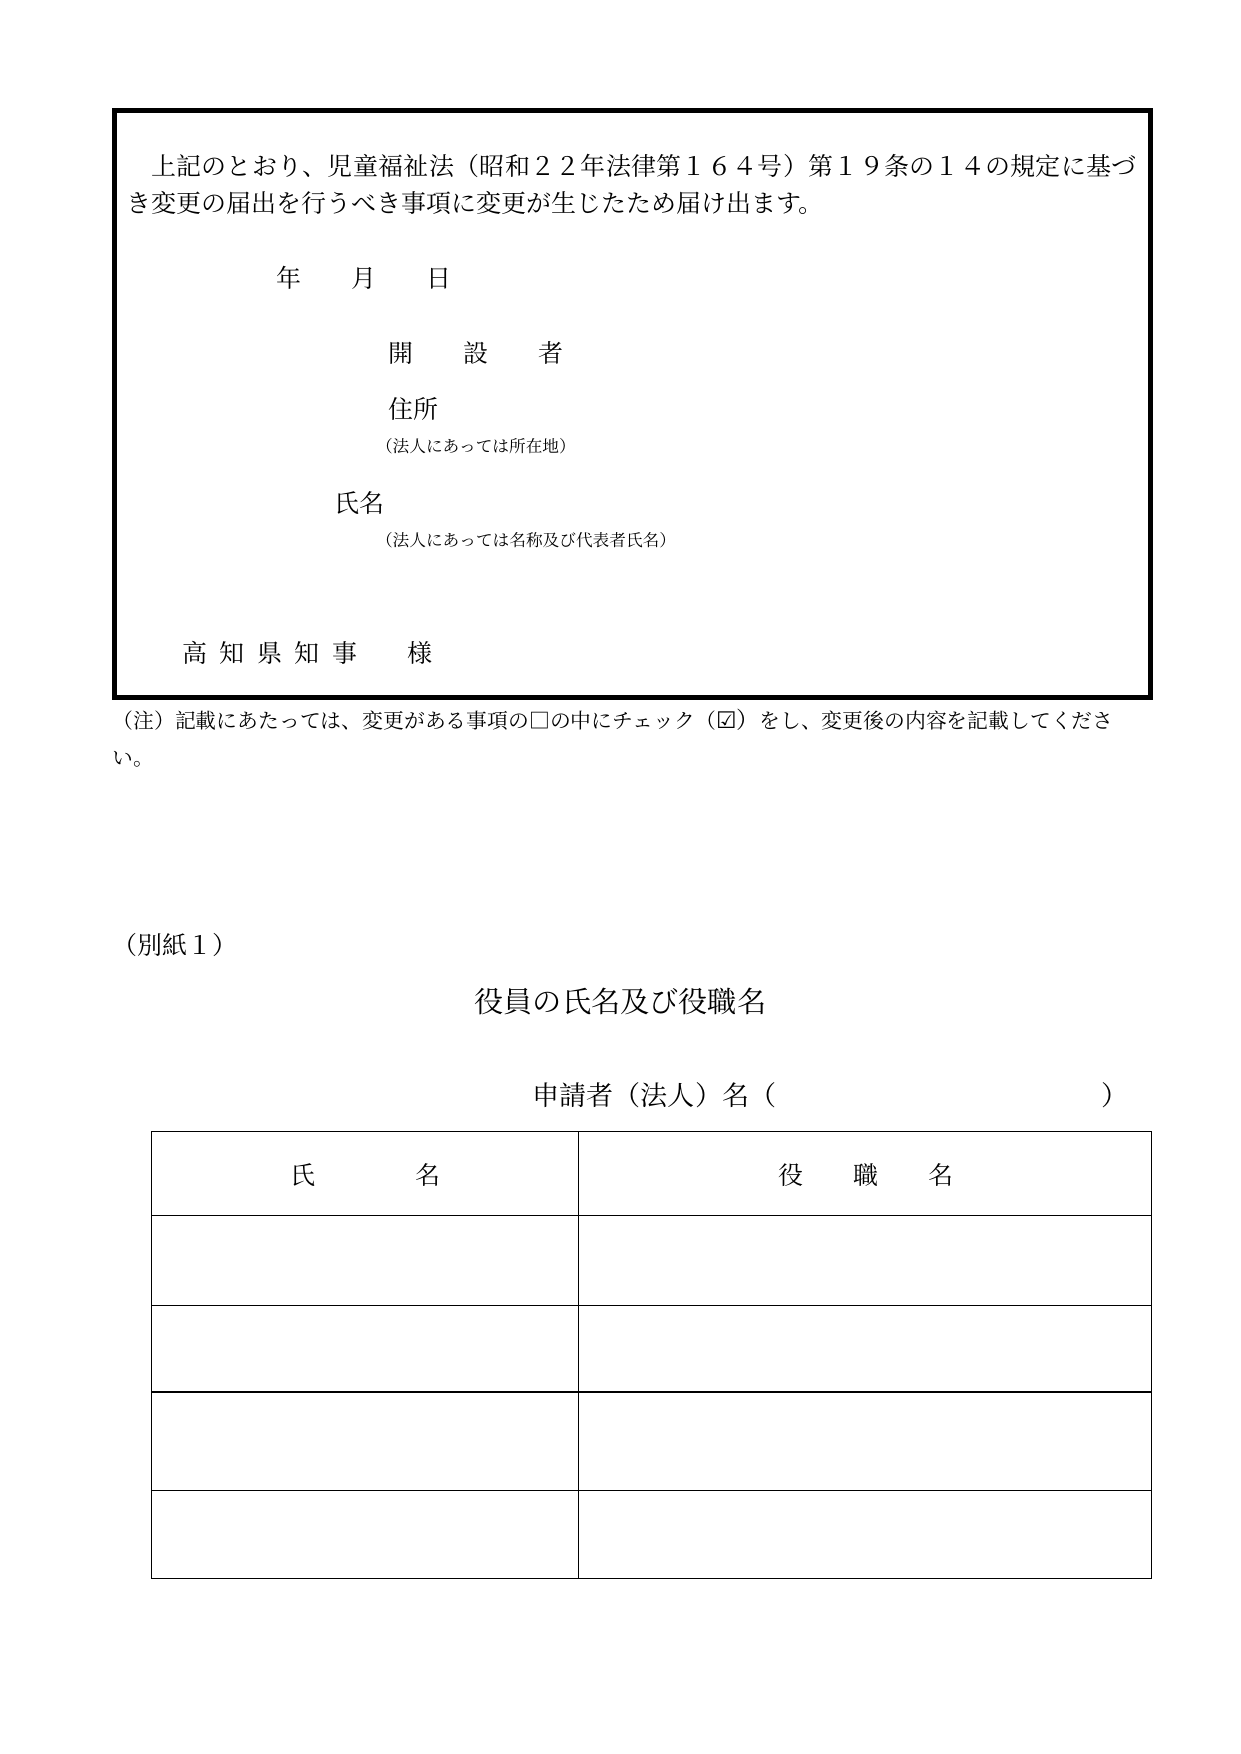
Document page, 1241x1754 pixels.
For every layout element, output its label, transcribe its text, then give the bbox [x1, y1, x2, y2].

table_header 役 職 名 [579, 1132, 1151, 1215]
table_cell [579, 1393, 1151, 1489]
table_cell [579, 1306, 1151, 1391]
table_cell [152, 1393, 578, 1489]
text （注）記載にあたっては、変更がある事項の□の中にチェック（☑）をし、変更後の内容を記載してください。 [112, 700, 1128, 775]
text 申請者（法人）名（ ） [112, 1056, 1128, 1131]
table_cell [579, 1491, 1151, 1577]
text （別紙１） [112, 925, 1128, 962]
table_cell [152, 1306, 578, 1391]
table_cell 上記のとおり、児童福祉法（昭和２２年法律第１６４号）第１９条の１４の規定に基づき変更の届出を行うべき事項に変更が生じたため届け出ます。 年 月 日 開 設 者 住所 （法人にあっては所在地） 氏名 （法人にあっては名称及び代表者氏名） 高知県知事 様 [117, 113, 1148, 695]
table_cell [152, 1491, 578, 1577]
table_cell [152, 1216, 578, 1305]
table_header 氏 名 [152, 1132, 578, 1215]
table_cell [579, 1216, 1151, 1305]
text 役員の氏名及び役職名 [112, 962, 1128, 1037]
